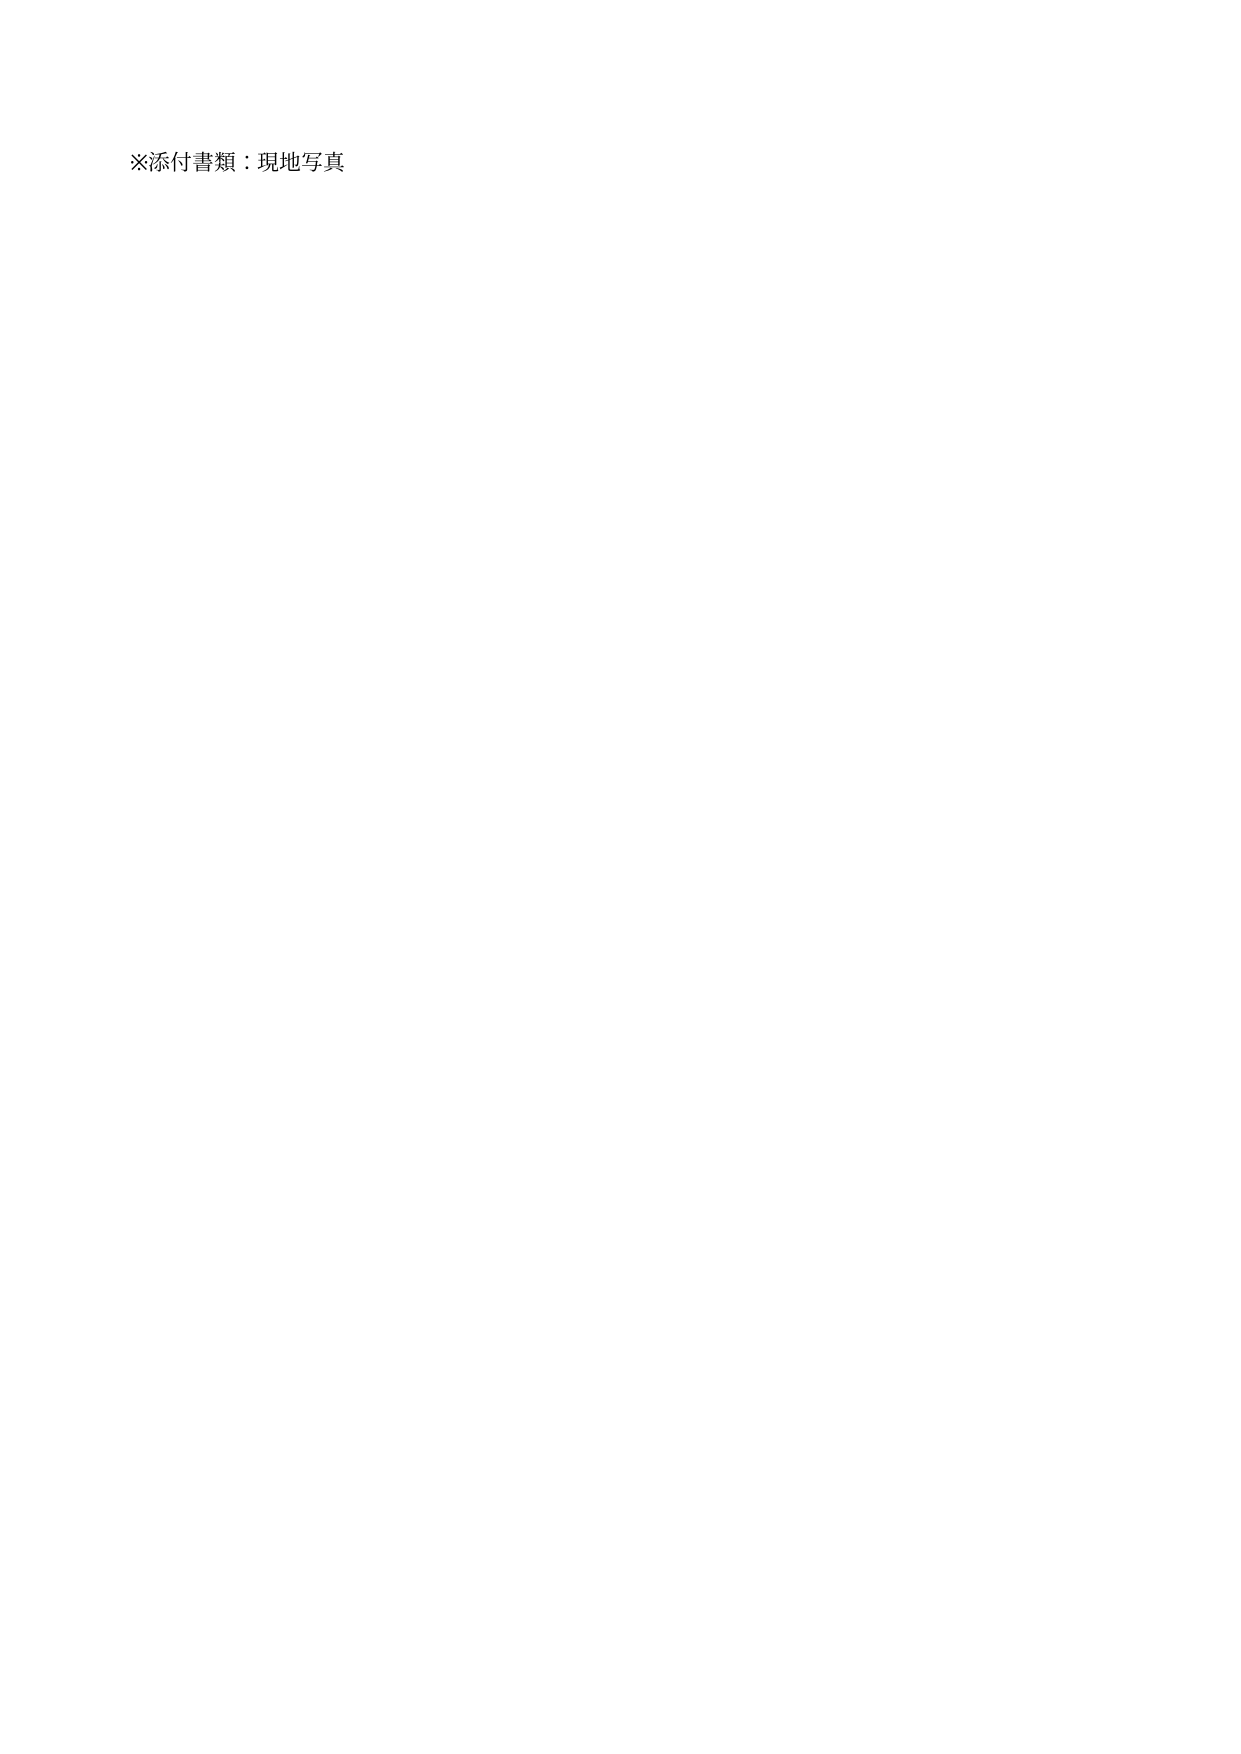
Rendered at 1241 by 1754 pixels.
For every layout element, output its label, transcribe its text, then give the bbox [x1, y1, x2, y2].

text ※添付書類：現地写真 [130, 142, 1110, 179]
